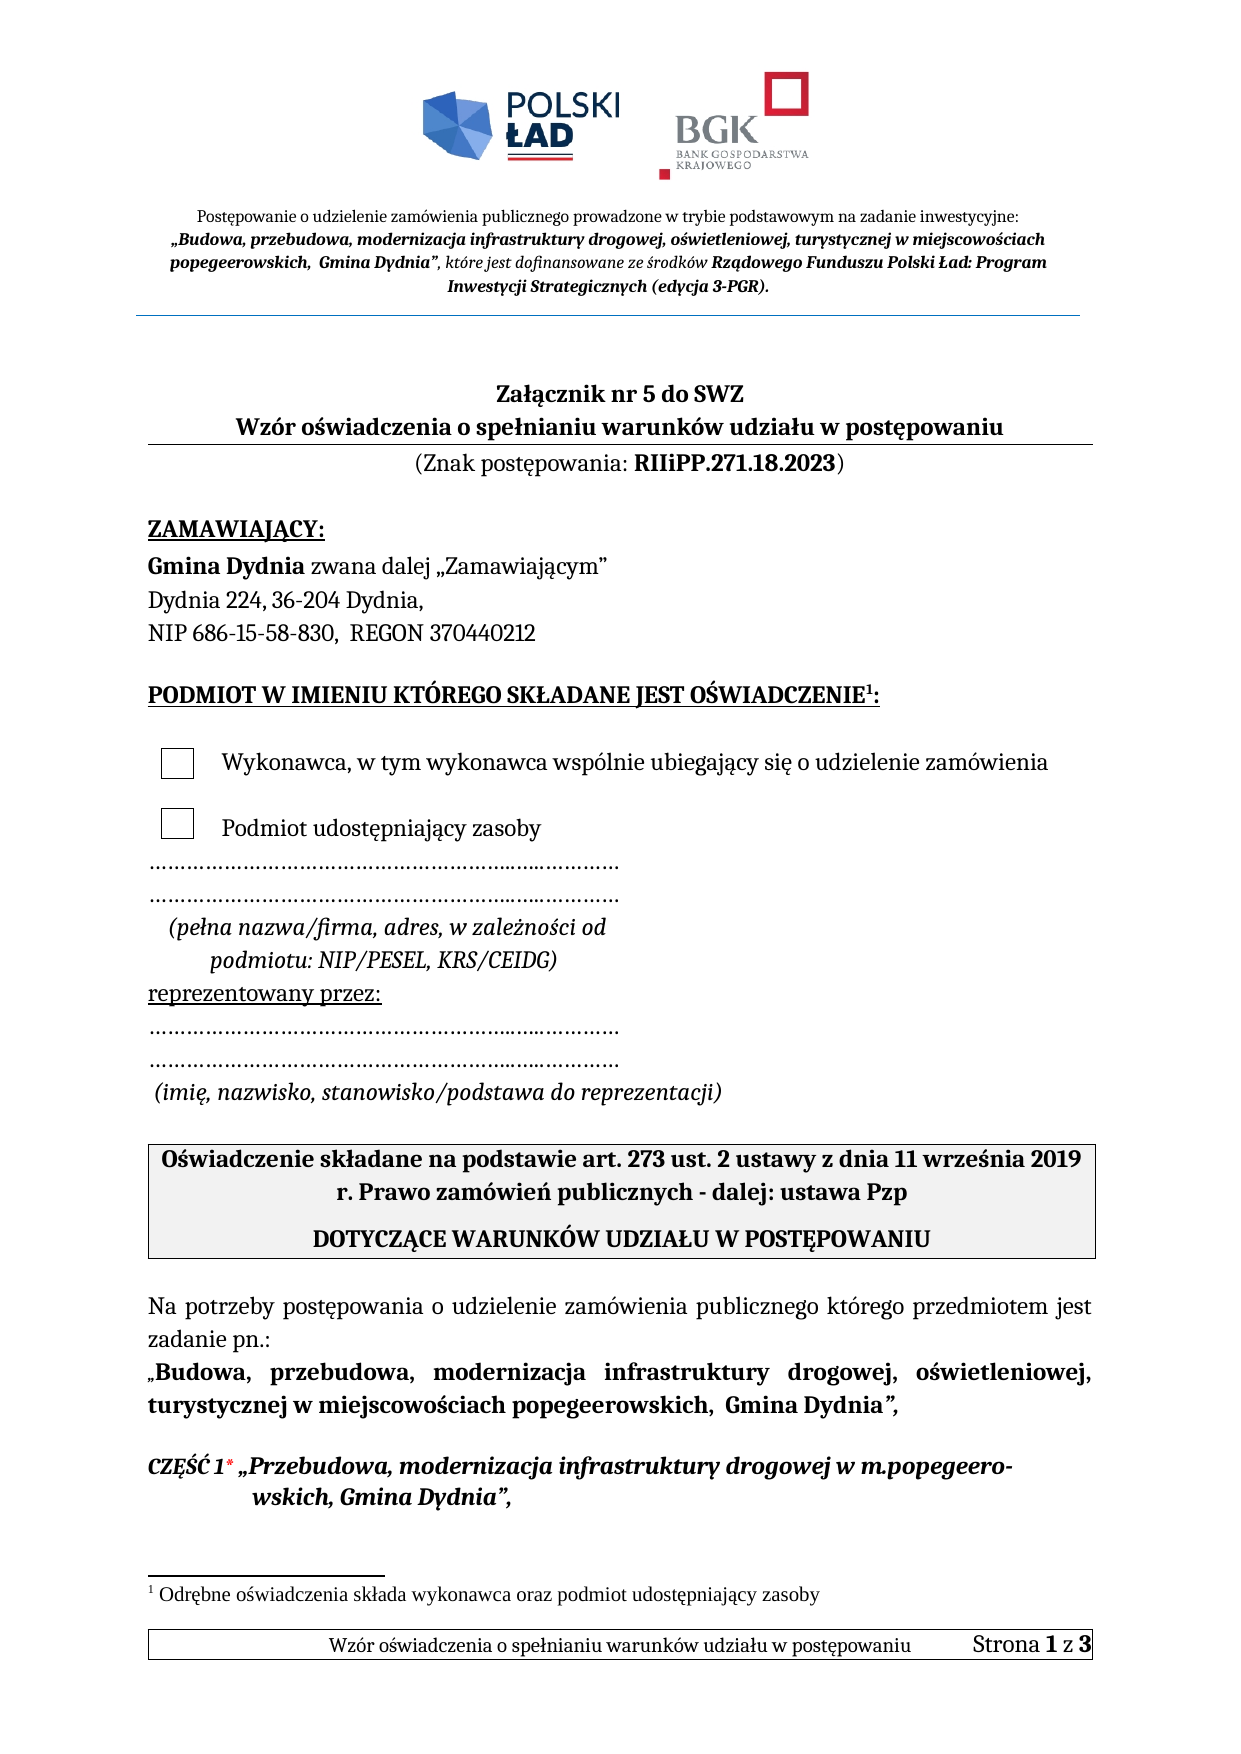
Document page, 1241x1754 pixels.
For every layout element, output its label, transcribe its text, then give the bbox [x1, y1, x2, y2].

text PODMIOT W IMIENIU KTÓREGO SKŁADANE JEST OŚWIADCZENIE: [148, 681, 1093, 710]
text (pełna nazwa/firma, adres, w zależności od podmiotu: NIP/PESEL, KRS/CEIDG) [148, 913, 621, 974]
text (Znak postępowania: RIIiPP.271.18.2023) [166, 449, 1093, 478]
text CZĘŚĆ 1* „Przebudowa, modernizacja infrastruktury drogowej w m.popegeero- [148, 1452, 1093, 1481]
text …………………………………………………..…..………… [148, 879, 651, 908]
text Podmiot udostępniający zasoby [148, 813, 1093, 842]
text Wzór oświadczenia o spełnianiu warunków udziału w postępowaniu [148, 413, 1093, 444]
picture [411, 59, 829, 190]
text NIP 686-15-58-830, REGON 370440212 [148, 615, 1093, 648]
text …………………………………………………..…..………… [148, 847, 651, 875]
text ZAMAWIAJĄCY: [148, 515, 1093, 544]
text …………………………………………………..…..………… [148, 1045, 651, 1073]
text Załącznik nr 5 do SWZ [148, 380, 1093, 409]
text Dydnia 224, 36-204 Dydnia, [148, 581, 1093, 615]
text Na potrzeby postępowania o udzielenie zamówienia publicznego którego przedmiotem jest zadanie pn.: [148, 1292, 1093, 1353]
text wskich, Gmina Dydnia”, [148, 1483, 1093, 1512]
table_header Oświadczenie składane na podstawie art. 273 ust. 2 ustawy z dnia 11 września 2019 r. Prawo zamówień publicznych - dalej: ustawa Pzp DOTYCZĄCE WARUNKÓW UDZIAŁU W POSTĘPOWANIU [149, 1145, 1095, 1258]
text …………………………………………………..…..………… [148, 1012, 651, 1040]
text (imię, nazwisko, stanowisko/podstawa do reprezentacji) [148, 1078, 1093, 1106]
text Gmina Dydnia zwana dalej „Zamawiającym” [148, 548, 1093, 581]
text Wykonawca, w tym wykonawca wspólnie ubiegający się o udzielenie zamówienia [148, 747, 1093, 776]
text reprezentowany przez: [148, 979, 1093, 1007]
text „Budowa, przebudowa, modernizacja infrastruktury drogowej, oświetleniowej, turystycznej w miejscowościach popegeerowskich, Gmina Dydnia”, [148, 1358, 1093, 1419]
